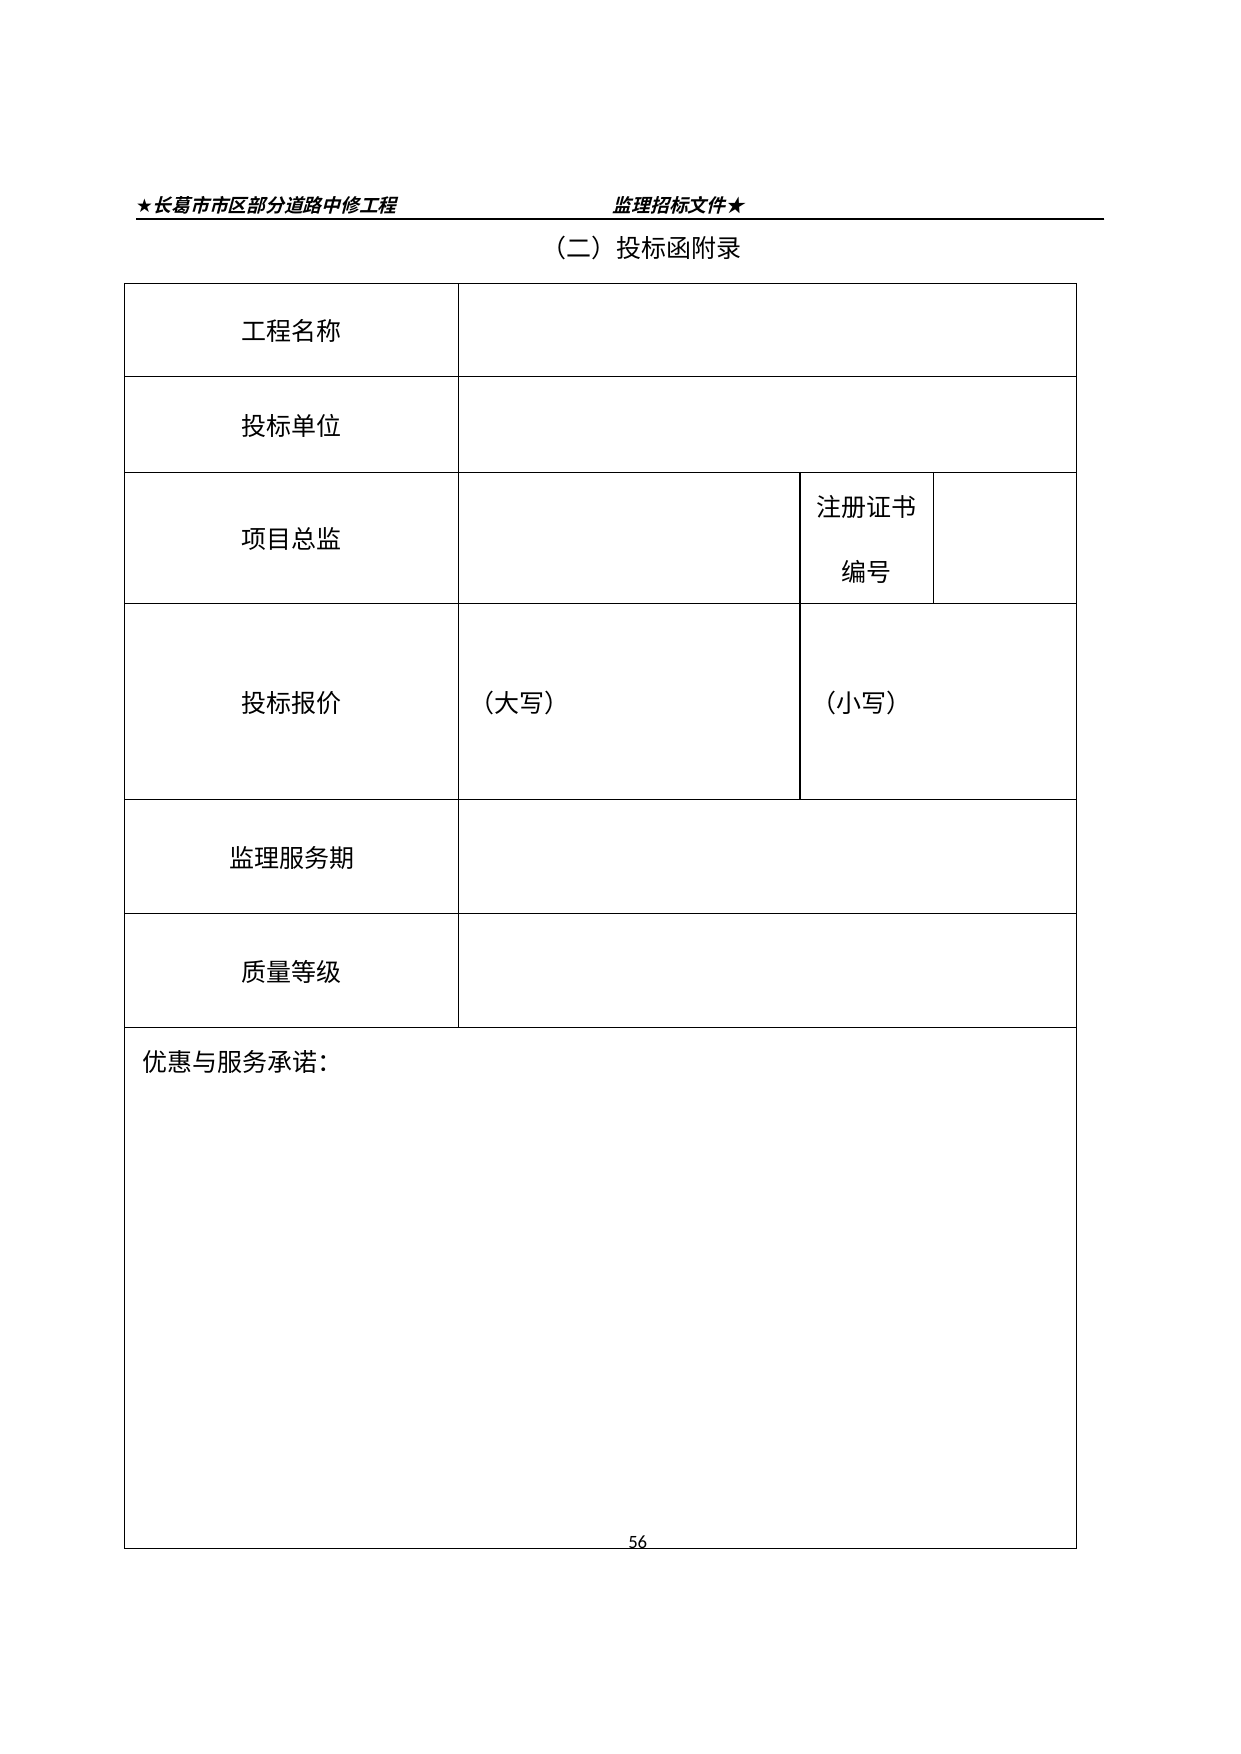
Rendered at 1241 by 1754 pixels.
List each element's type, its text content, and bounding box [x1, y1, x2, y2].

table_cell 项目总监 [125, 473, 458, 603]
table_cell 注册证书编号 [801, 473, 933, 603]
table_cell [459, 914, 1076, 1027]
table_cell 优惠与服务承诺： [125, 1028, 1076, 1548]
table_cell 投标单位 [125, 377, 458, 472]
text （二）投标函附录 [190, 228, 1093, 265]
table_header 工程名称 [125, 284, 458, 376]
table_cell （大写） [459, 604, 799, 799]
table_cell 质量等级 [125, 914, 458, 1027]
table_cell [459, 800, 1076, 913]
table_cell 监理服务期 [125, 800, 458, 913]
table_cell （小写） [801, 604, 1076, 799]
table_header [459, 284, 1076, 376]
table_cell [459, 377, 1076, 472]
table_cell [459, 473, 799, 603]
table_cell 投标报价 [125, 604, 458, 799]
table_cell [934, 473, 1076, 603]
